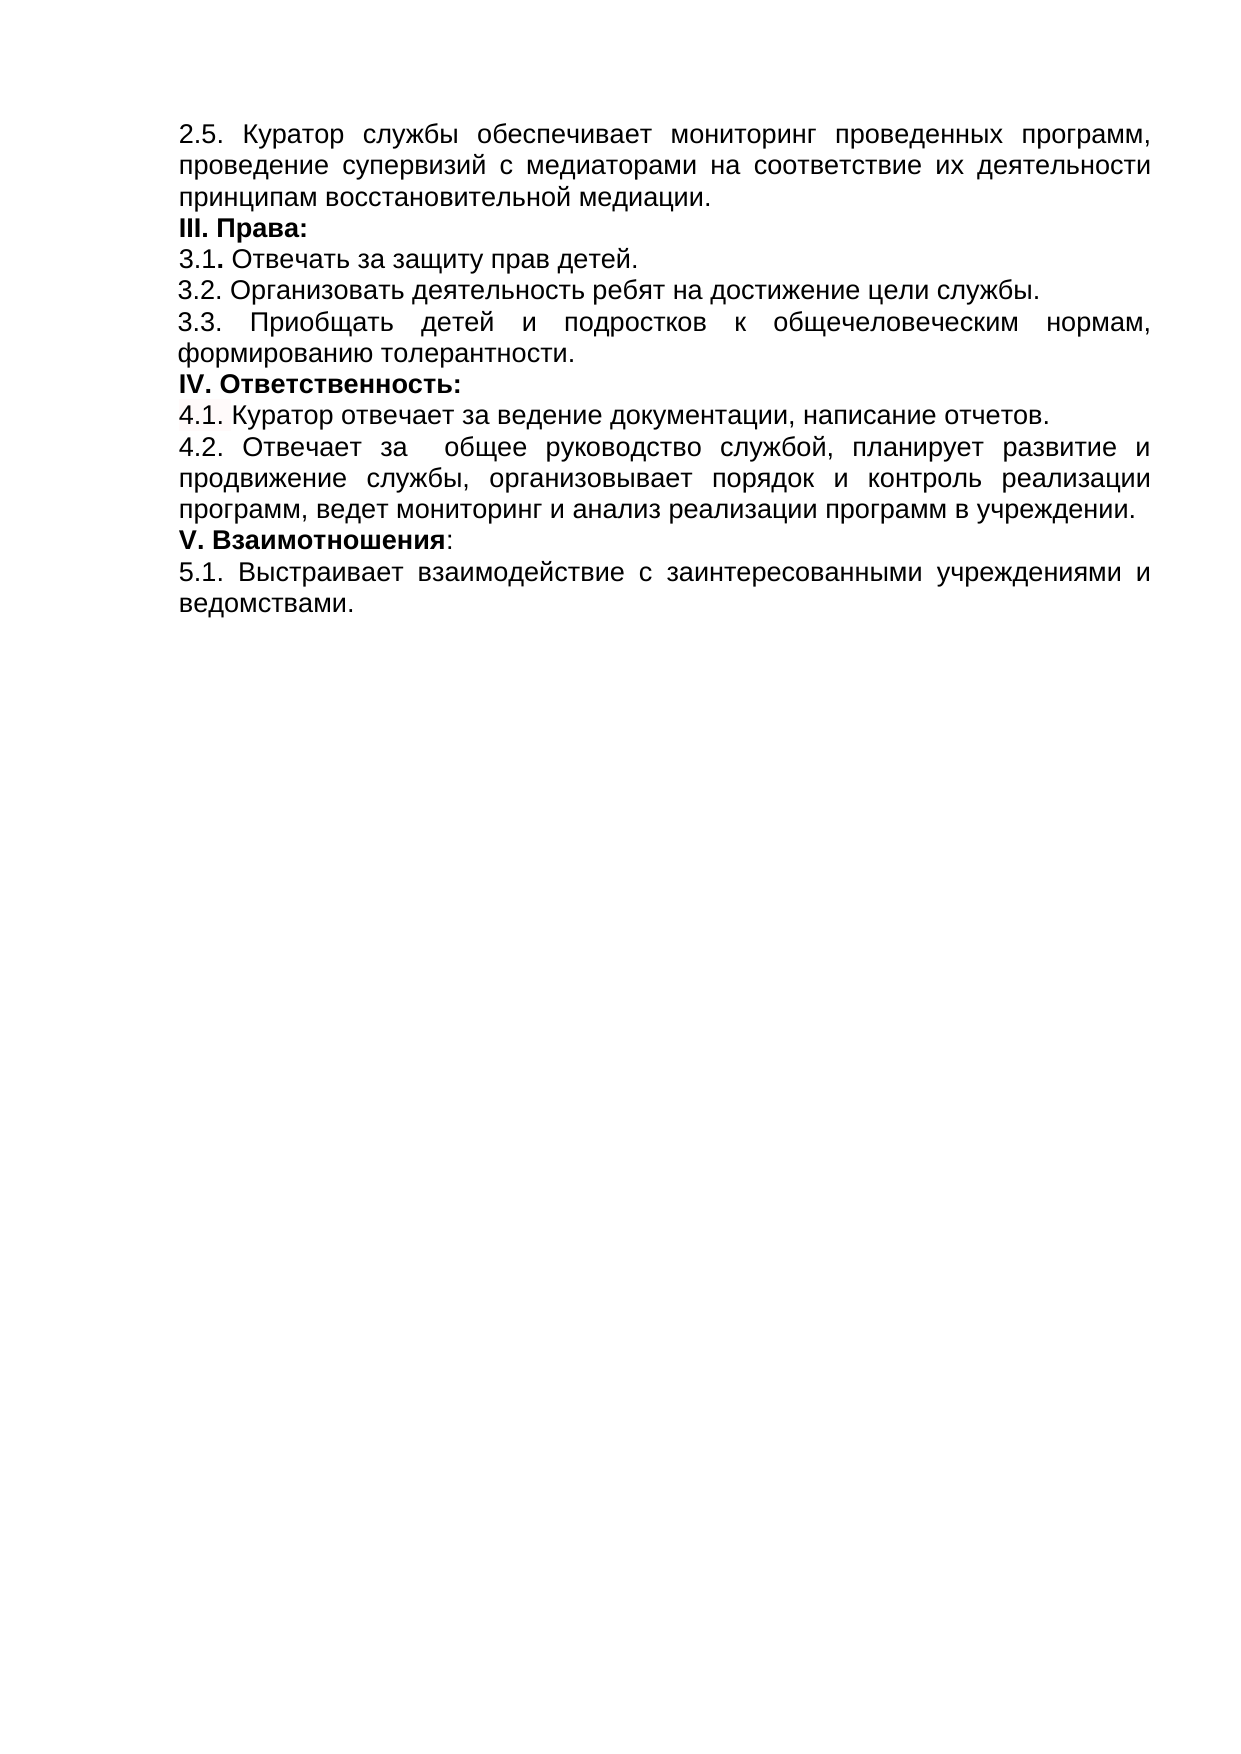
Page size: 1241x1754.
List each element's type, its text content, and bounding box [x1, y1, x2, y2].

text IV. Ответственность: [179, 368, 1152, 399]
text 5.1. Выстраивает взаимодействие с заинтересованными учреждениями и ведомствами. [179, 556, 1152, 618]
text III. Права: [179, 212, 1152, 243]
text 4.2. Отвечает за общее руководство службой, планирует развитие и продвижение службы, организовывает порядок и контроль реализации программ, ведет мониторинг и анализ реализации программ в учреждении. [179, 431, 1152, 524]
text 3.2. Организовать деятельность ребят на достижение цели службы. [177, 274, 1152, 306]
text 3.1. Отвечать за защиту прав детей. [179, 243, 1152, 274]
text 2.5. Куратор службы обеспечивает мониторинг проведенных программ, проведение супервизий с медиаторами на соответствие их деятельности принципам восстановительной медиации. [179, 118, 1152, 212]
text 4.1. Куратор отвечает за ведение документации, написание отчетов. [231, 399, 1152, 431]
text V. Взаимотношения: [179, 524, 1152, 556]
text 3.3. Приобщать детей и подростков к общечеловеческим нормам, формированию толерантности. [177, 306, 1152, 368]
